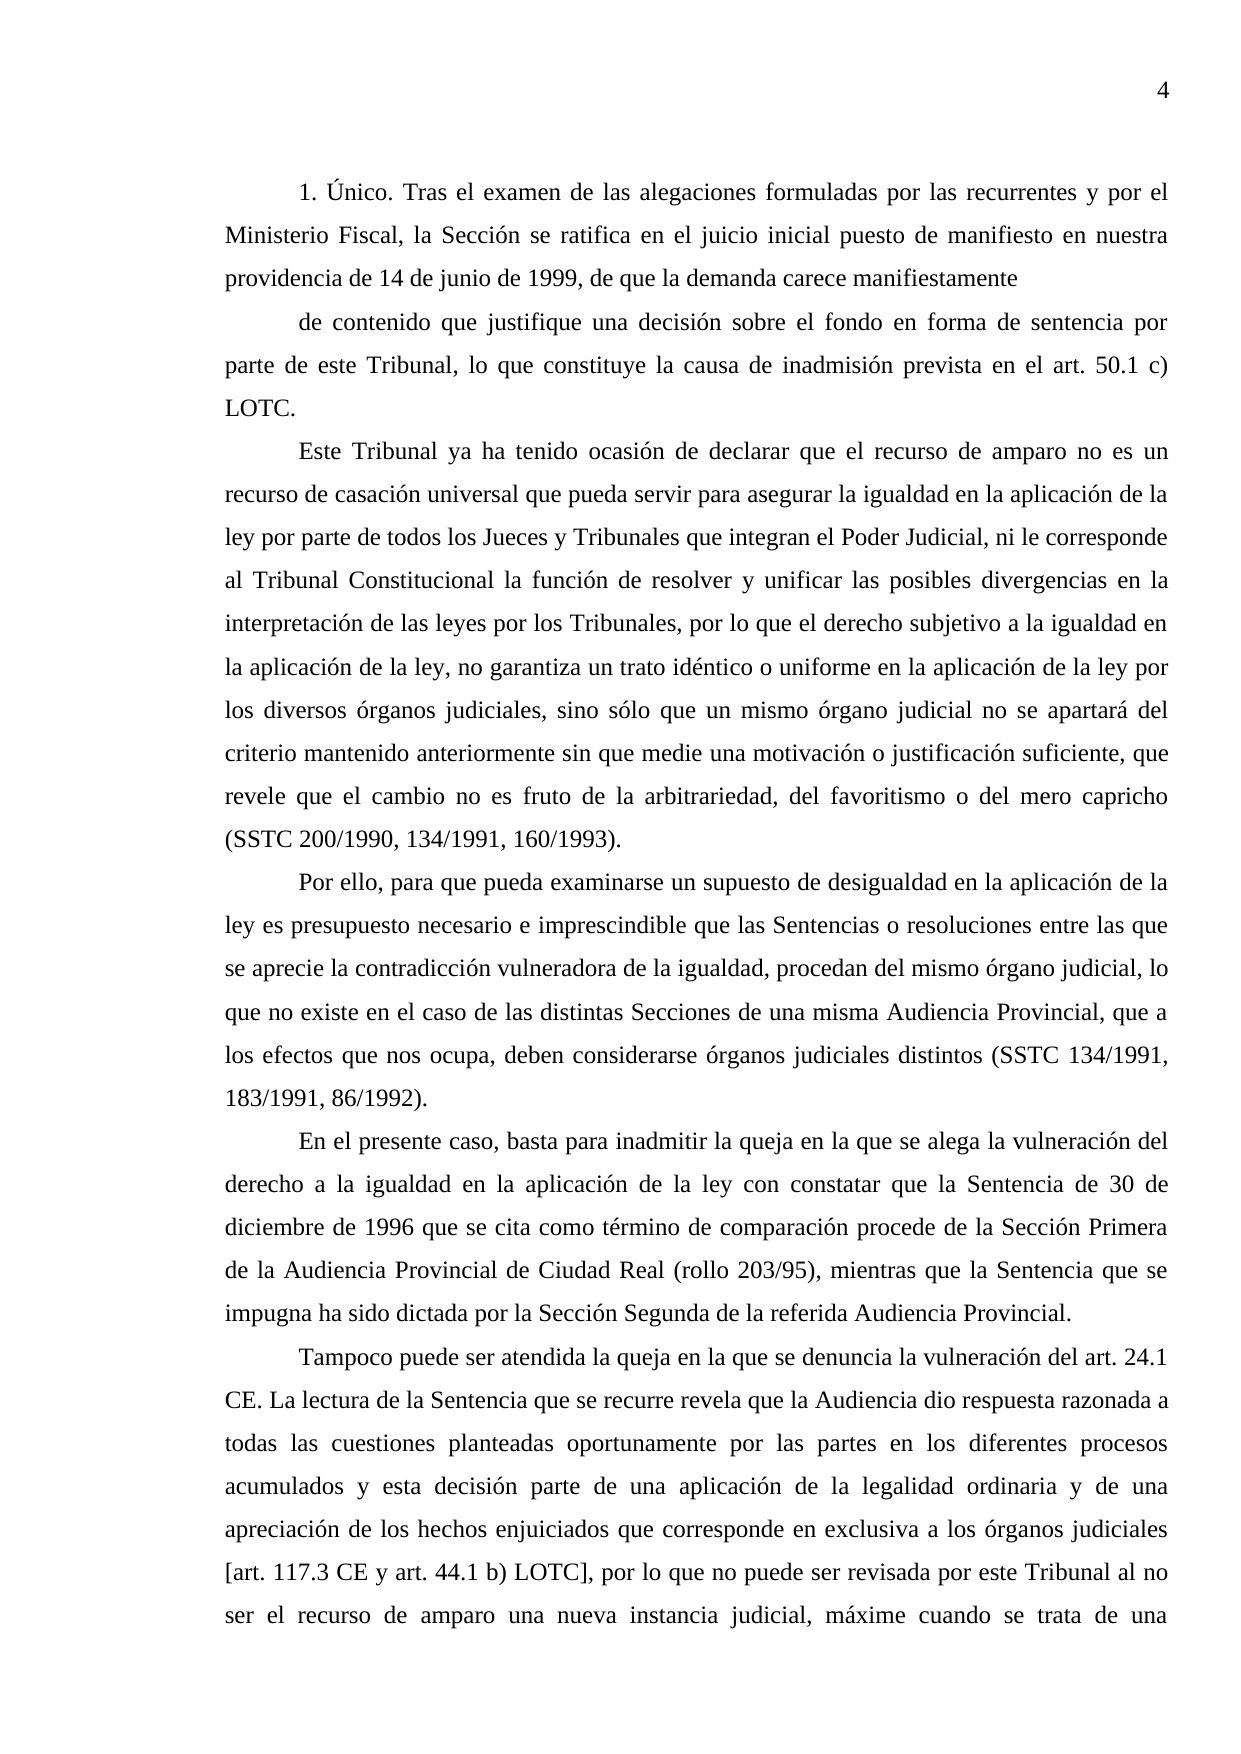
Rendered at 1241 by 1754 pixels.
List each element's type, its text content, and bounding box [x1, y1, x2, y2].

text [224, 1342, 1169, 1629]
text Por ello, para que pueda examinarse un supuesto de desigualdad en la aplicación de la ley es presupuesto necesario e imprescindible que las Sentencias o resoluciones entre las que se aprecie la contradicción vulneradora de la igualdad, procedan del mismo órgano judicial, lo que no existe en el caso de las distintas Secciones de una misma Audiencia Provincial, que a los efectos que nos ocupa, deben considerarse órganos judiciales distintos (SSTC 134/1991, 183/1991, 86/1992). [224, 867, 1169, 1112]
text Este Tribunal ya ha tenido ocasión de declarar que el recurso de amparo no es un recurso de casación universal que pueda servir para asegurar la igualdad en la aplicación de la ley por parte de todos los Jueces y Tribunales que integran el Poder Judicial, ni le corresponde al Tribunal Constitucional la función de resolver y unificar las posibles divergencias en la interpretación de las leyes por los Tribunales, por lo que el derecho subjetivo a la igualdad en la aplicación de la ley, no garantiza un trato idéntico o uniforme en la aplicación de la ley por los diversos órganos judiciales, sino sólo que un mismo órgano judicial no se apartará del criterio mantenido anteriormente sin que medie una motivación o justificación suficiente, que revele que el cambio no es fruto de la arbitrariedad, del favoritismo o del mero capricho (SSTC 200/1990, 134/1991, 160/1993). [224, 436, 1169, 853]
text En el presente caso, basta para inadmitir la queja en la que se alega la vulneración del derecho a la igualdad en la aplicación de la ley con constatar que la Sentencia de 30 de diciembre de 1996 que se cita como término de comparación procede de la Sección Primera de la Audiencia Provincial de Ciudad Real (rollo 203/95), mientras que la Sentencia que se impugna ha sido dictada por la Sección Segunda de la referida Audiencia Provincial. [224, 1126, 1169, 1327]
text 1. Único. Tras el examen de las alegaciones formuladas por las recurrentes y por el Ministerio Fiscal, la Sección se ratifica en el juicio inicial puesto de manifiesto en nuestra providencia de 14 de junio de 1999, de que la demanda carece manifiestamente [224, 177, 1169, 292]
text de contenido que justifique una decisión sobre el fondo en forma de sentencia por parte de este Tribunal, lo que constituye la causa de inadmisión prevista en el art. 50.1 c) LOTC. [224, 307, 1169, 422]
